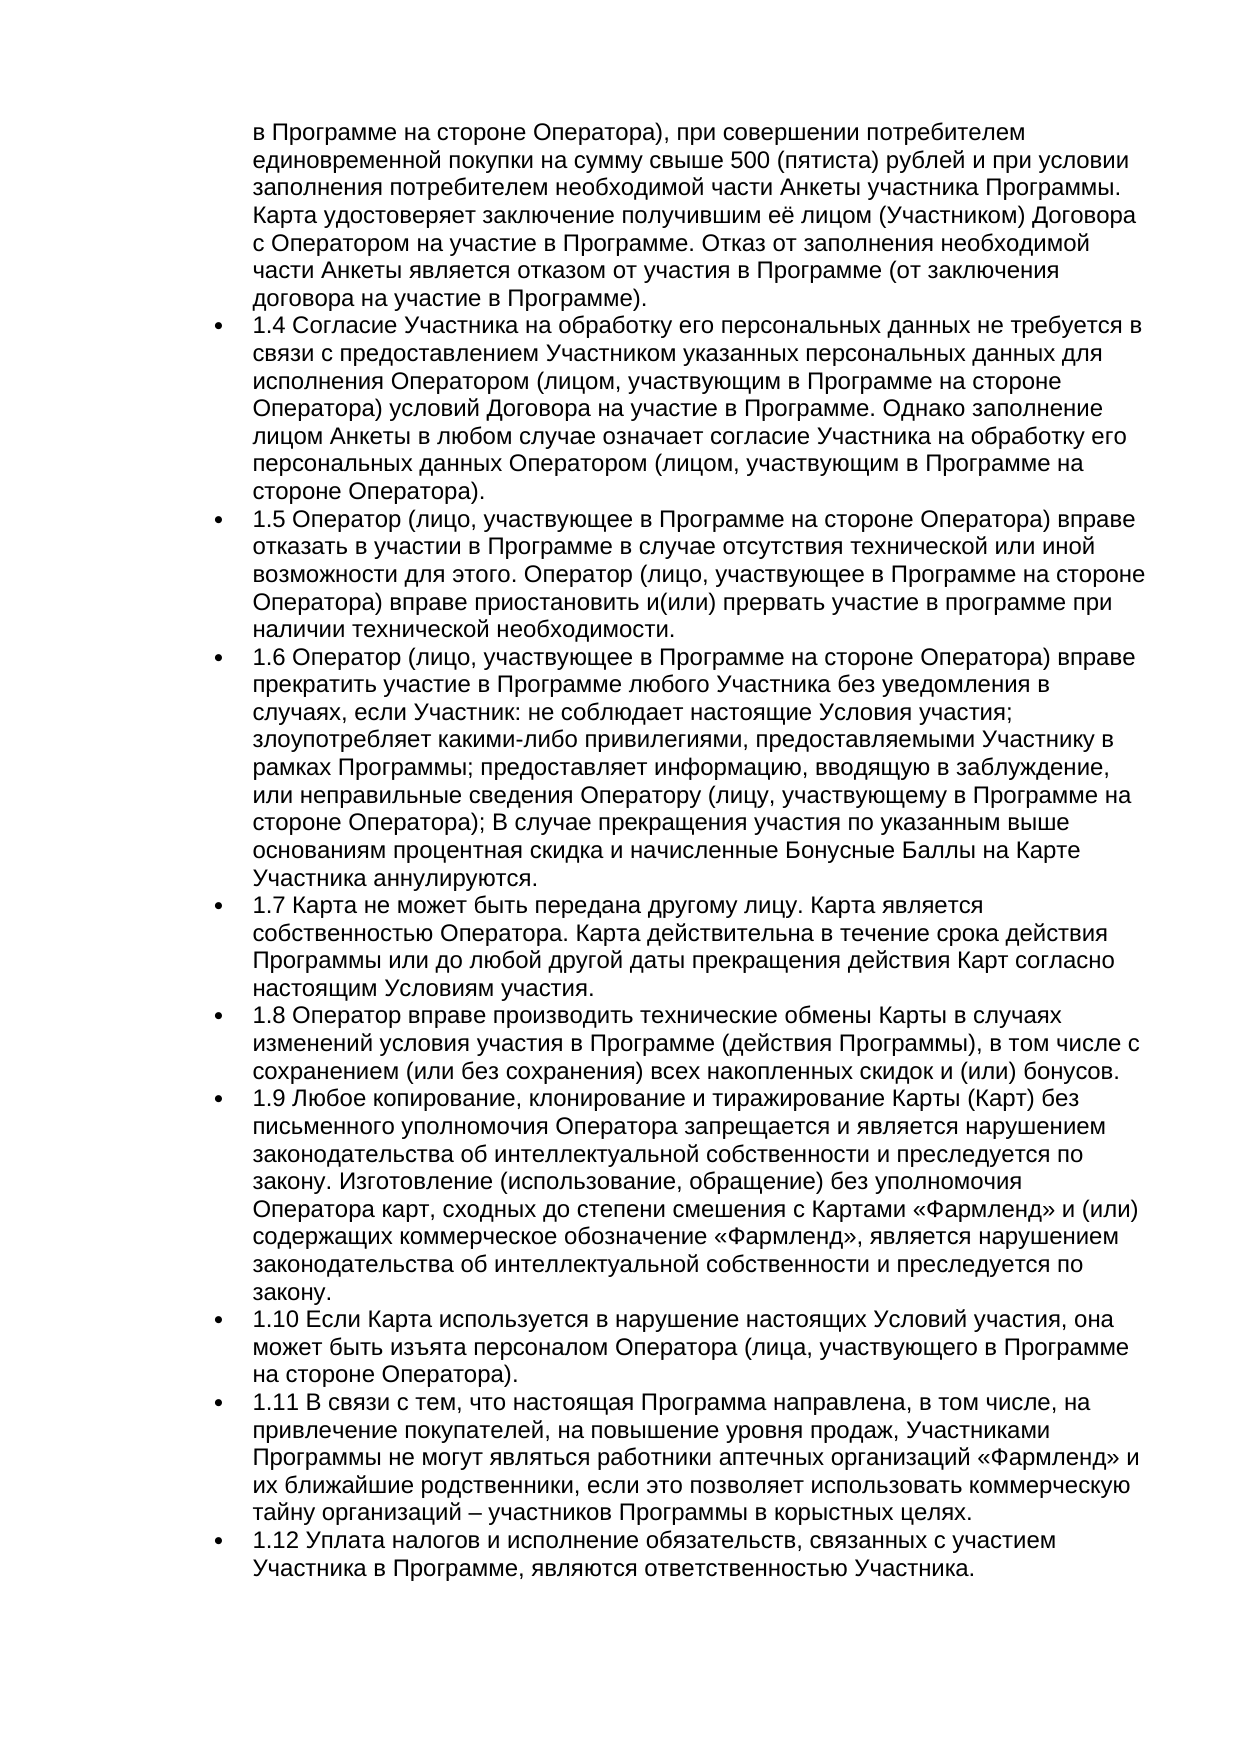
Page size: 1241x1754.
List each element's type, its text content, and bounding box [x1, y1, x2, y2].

list 1.5 Оператор (лицо, участвующее в Программе на стороне Оператора) вправе отказать в участии в Программе в случае отсутствия технической или иной возможности для этого. Оператор (лицо, участвующее в Программе на стороне Оператора) вправе приостановить и(или) прервать участие в программе при наличии технической необходимости. [215, 504, 1152, 643]
list 1.6 Оператор (лицо, участвующее в Программе на стороне Оператора) вправе прекратить участие в Программе любого Участника без уведомления в случаях, если Участник: не соблюдает настоящие Условия участия; злоупотребляет какими-либо привилегиями, предоставляемыми Участнику в рамках Программы; предоставляет информацию, вводящую в заблуждение, или неправильные сведения Оператору (лицу, участвующему в Программе на стороне Оператора); В случае прекращения участия по указанным выше основаниям процентная скидка и начисленные Бонусные Баллы на Карте Участника аннулируются. [215, 643, 1152, 891]
list 1.11 В связи с тем, что настоящая Программа направлена, в том числе, на привлечение покупателей, на повышение уровня продаж, Участниками Программы не могут являться работники аптечных организаций «Фармленд» и их ближайшие родственники, если это позволяет использовать коммерческую тайну организаций – участников Программы в корыстных целях. [215, 1388, 1152, 1526]
list 1.4 Согласие Участника на обработку его персональных данных не требуется в связи с предоставлением Участником указанных персональных данных для исполнения Оператором (лицом, участвующим в Программе на стороне Оператора) условий Договора на участие в Программе. Однако заполнение лицом Анкеты в любом случае означает согласие Участника на обработку его персональных данных Оператором (лицом, участвующим в Программе на стороне Оператора). [215, 311, 1152, 504]
list 1.8 Оператор вправе производить технические обмены Карты в случаях изменений условия участия в Программе (действия Программы), в том числе с сохранением (или без сохранения) всех накопленных скидок и (или) бонусов. [215, 1001, 1152, 1084]
list 1.10 Если Карта используется в нарушение настоящих Условий участия, она может быть изъята персоналом Оператора (лица, участвующего в Программе на стороне Оператора). [215, 1305, 1152, 1388]
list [215, 118, 1152, 311]
list 1.12 Уплата налогов и исполнение обязательств, связанных с участием Участника в Программе, являются ответственностью Участника. [215, 1526, 1152, 1581]
list 1.9 Любое копирование, клонирование и тиражирование Карты (Карт) без письменного уполномочия Оператора запрещается и является нарушением законодательства об интеллектуальной собственности и преследуется по закону. Изготовление (использование, обращение) без уполномочия Оператора карт, сходных до степени смешения с Картами «Фармленд» и (или) содержащих коммерческое обозначение «Фармленд», является нарушением законодательства об интеллектуальной собственности и преследуется по закону. [215, 1084, 1152, 1305]
list 1.7 Карта не может быть передана другому лицу. Карта является собственностью Оператора. Карта действительна в течение срока действия Программы или до любой другой даты прекращения действия Карт согласно настоящим Условиям участия. [215, 891, 1152, 1001]
